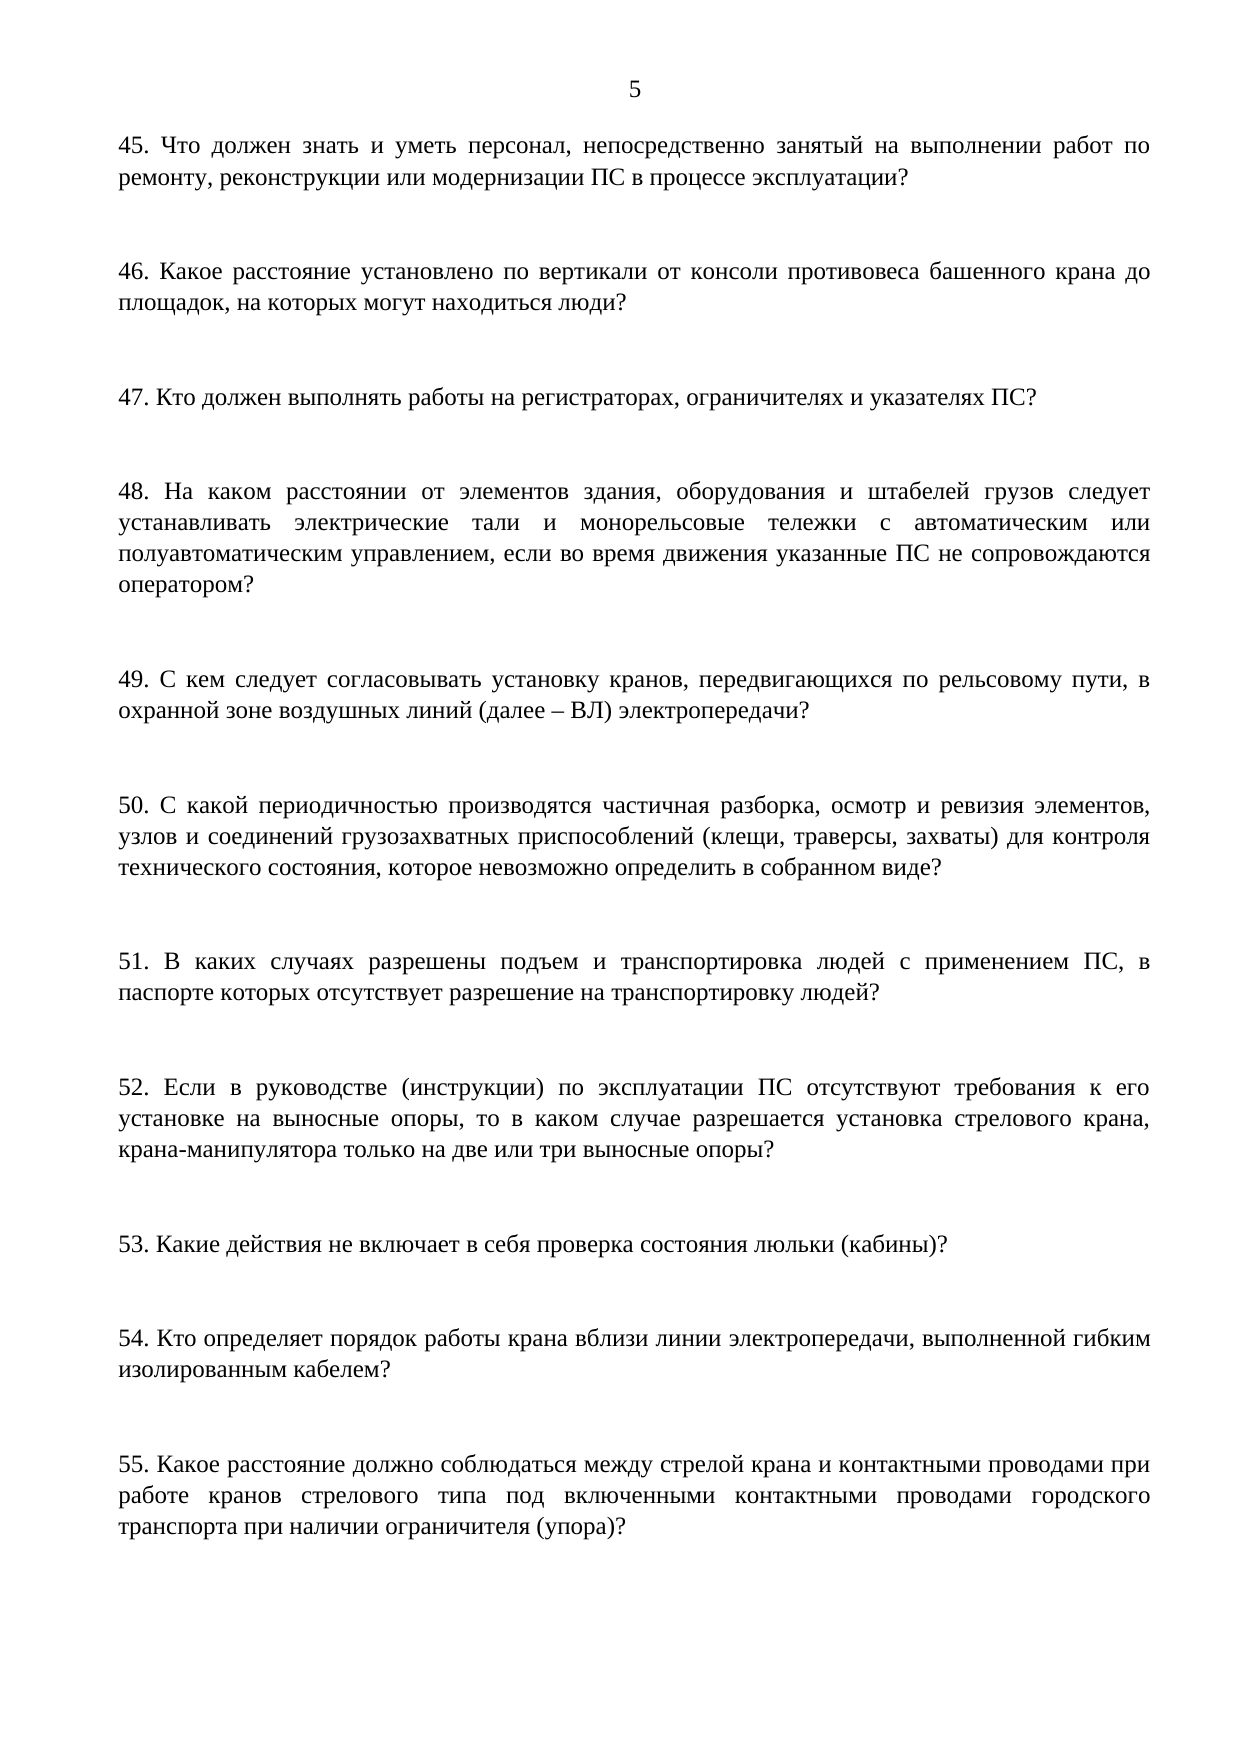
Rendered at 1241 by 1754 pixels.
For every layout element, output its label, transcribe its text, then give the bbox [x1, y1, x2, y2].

text 45. Что должен знать и уметь персонал, непосредственно занятый на выполнении работ по ремонту, реконструкции или модернизации ПС в процессе эксплуатации? [118, 131, 1152, 190]
text 47. Кто должен выполнять работы на регистраторах, ограничителях и указателях ПС? [118, 382, 1152, 411]
text 55. Какое расстояние должно соблюдаться между стрелой крана и контактными проводами при работе кранов стрелового типа под включенными контактными проводами городского транспорта при наличии ограничителя (упора)? [118, 1449, 1152, 1540]
text 49. С кем следует согласовывать установку кранов, передвигающихся по рельсовому пути, в охранной зоне воздушных линий (далее – ВЛ) электропередачи? [118, 664, 1152, 724]
text 50. С какой периодичностью производятся частичная разборка, осмотр и ревизия элементов, узлов и соединений грузозахватных приспособлений (клещи, траверсы, захваты) для контроля технического состояния, которое невозможно определить в собранном виде? [118, 790, 1152, 881]
text 46. Какое расстояние установлено по вертикали от консоли противовеса башенного крана до площадок, на которых могут находиться люди? [118, 256, 1152, 316]
text 53. Какие действия не включает в себя проверка состояния люльки (кабины)? [118, 1229, 1152, 1257]
text 48. На каком расстоянии от элементов здания, оборудования и штабелей грузов следует устанавливать электрические тали и монорельсовые тележки с автоматическим или полуавтоматическим управлением, если во время движения указанные ПС не сопровождаются оператором? [118, 476, 1152, 598]
text 52. Если в руководстве (инструкции) по эксплуатации ПС отсутствуют требования к его установке на выносные опоры, то в каком случае разрешается установка стрелового крана, крана-манипулятора только на две или три выносные опоры? [118, 1072, 1152, 1163]
text 51. В каких случаях разрешены подъем и транспортировка людей с применением ПС, в паспорте которых отсутствует разрешение на транспортировку людей? [118, 946, 1152, 1006]
text 54. Кто определяет порядок работы крана вблизи линии электропередачи, выполненной гибким изолированным кабелем? [118, 1323, 1152, 1383]
